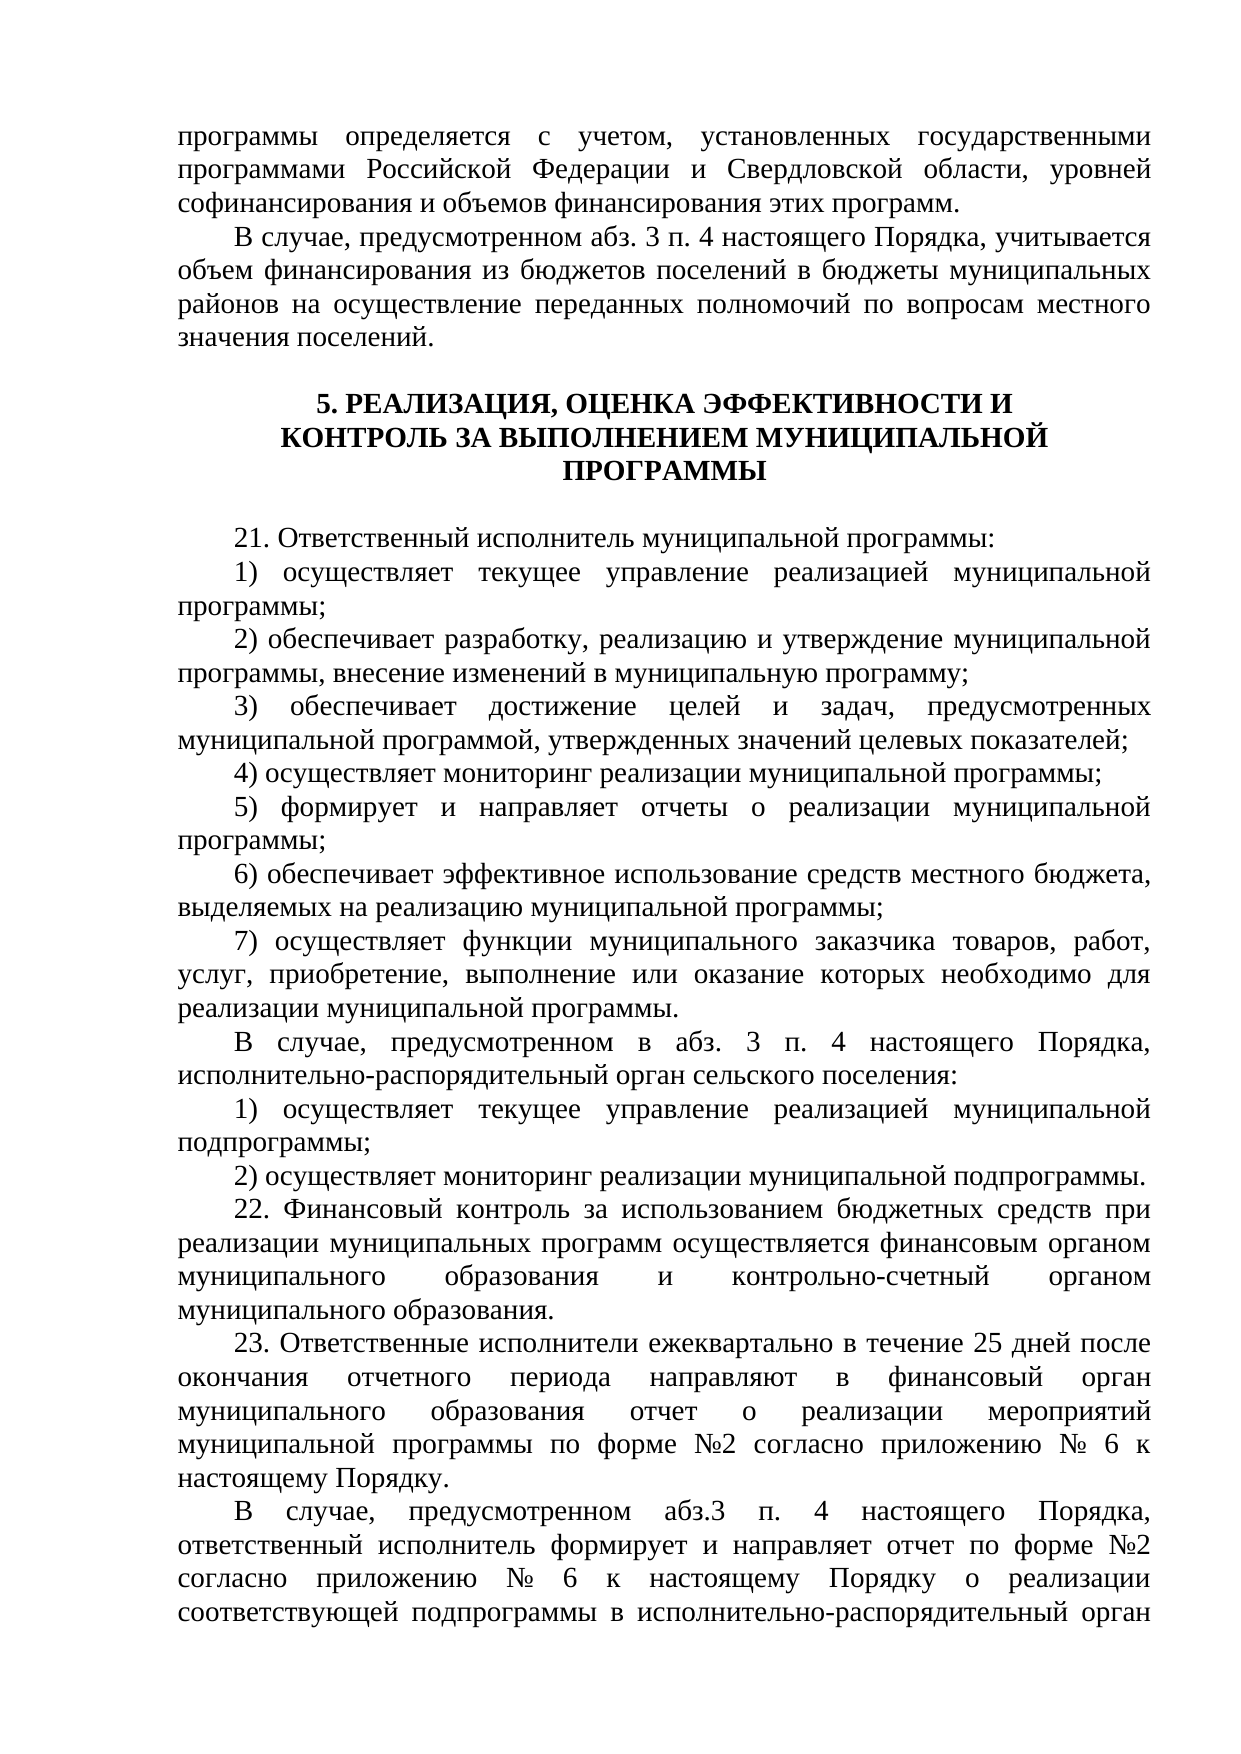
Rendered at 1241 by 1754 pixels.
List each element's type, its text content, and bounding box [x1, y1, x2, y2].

text 1) осуществляет текущее управление реализацией муниципальной подпрограммы; [177, 1091, 1152, 1158]
text 7) осуществляет функции муниципального заказчика товаров, работ, услуг, приобретение, выполнение или оказание которых необходимо для реализации муниципальной программы. [177, 923, 1152, 1024]
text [177, 118, 1152, 219]
text 6) обеспечивает эффективное использование средств местного бюджета, выделяемых на реализацию муниципальной программы; [177, 856, 1152, 923]
text 1) осуществляет текущее управление реализацией муниципальной программы; [177, 554, 1152, 621]
text 23. Ответственные исполнители ежеквартально в течение 25 дней после окончания отчетного периода направляют в финансовый орган муниципального образования отчет о реализации мероприятий муниципальной программы по форме №2 согласно приложению № 6 к настоящему Порядку. [177, 1326, 1152, 1493]
text 5. РЕАЛИЗАЦИЯ, ОЦЕНКА ЭФФЕКТИВНОСТИ И [177, 386, 1152, 420]
text 3) обеспечивает достижение целей и задач, предусмотренных муниципальной программой, утвержденных значений целевых показателей; [177, 688, 1152, 755]
text 22. Финансовый контроль за использованием бюджетных средств при реализации муниципальных программ осуществляется финансовым органом муниципального образования и контрольно-счетный органом муниципального образования. [177, 1191, 1152, 1326]
text 5) формирует и направляет отчеты о реализации муниципальной программы; [177, 789, 1152, 856]
text 21. Ответственный исполнитель муниципальной программы: [177, 521, 1152, 554]
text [177, 1493, 1152, 1627]
text В случае, предусмотренном абз. 3 п. 4 настоящего Порядка, учитывается объем финансирования из бюджетов поселений в бюджеты муниципальных районов на осуществление переданных полномочий по вопросам местного значения поселений. [177, 219, 1152, 353]
text КОНТРОЛЬ ЗА ВЫПОЛНЕНИЕМ МУНИЦИПАЛЬНОЙ ПРОГРАММЫ [177, 420, 1152, 487]
text 2) обеспечивает разработку, реализацию и утверждение муниципальной программы, внесение изменений в муниципальную программу; [177, 621, 1152, 688]
text 2) осуществляет мониторинг реализации муниципальной подпрограммы. [177, 1158, 1152, 1191]
text В случае, предусмотренном в абз. 3 п. 4 настоящего Порядка, исполнительно-распорядительный орган сельского поселения: [177, 1024, 1152, 1091]
text 4) осуществляет мониторинг реализации муниципальной программы; [177, 755, 1152, 789]
